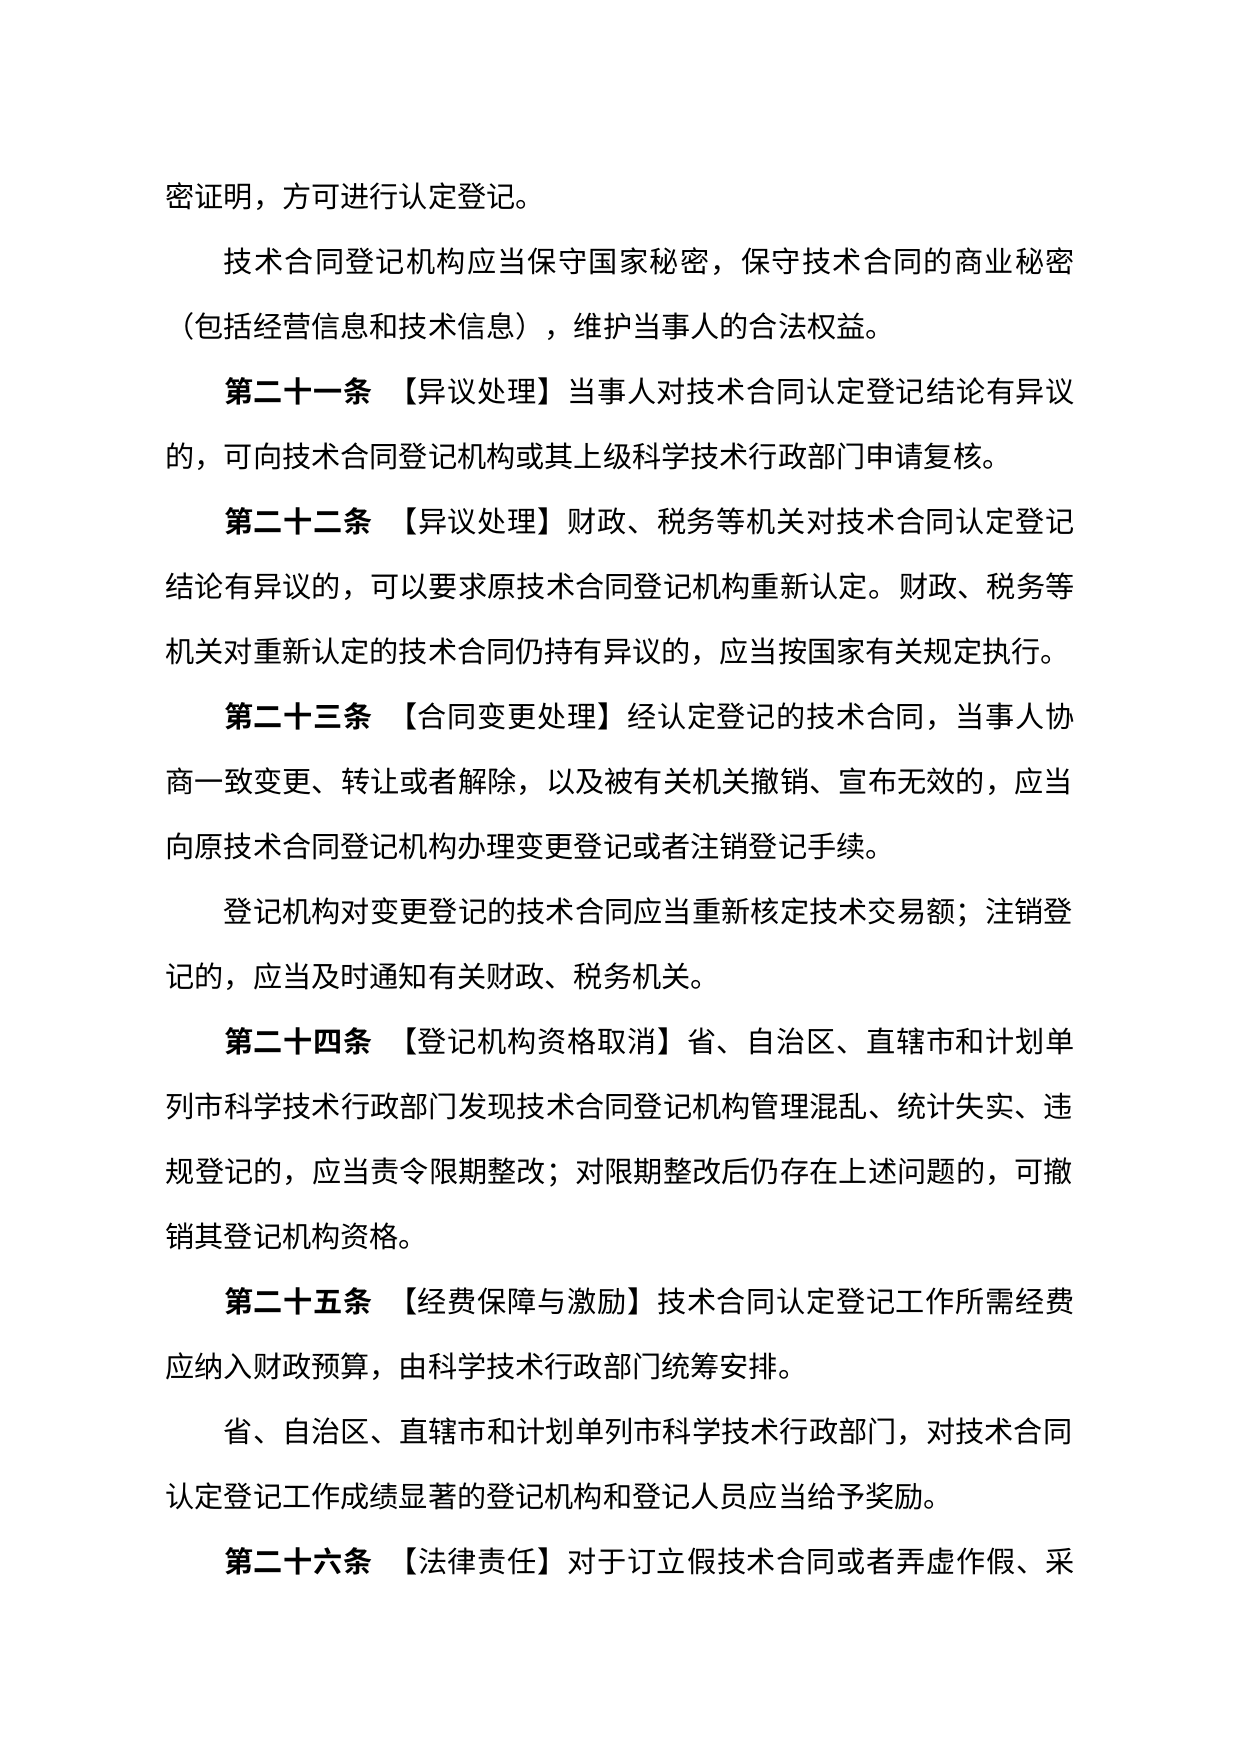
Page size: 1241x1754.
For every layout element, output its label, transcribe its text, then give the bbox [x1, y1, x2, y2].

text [165, 1527, 1075, 1592]
text 技术合同登记机构应当保守国家秘密，保守技术合同的商业秘密（包括经营信息和技术信息），维护当事人的合法权益。 [165, 227, 1075, 357]
text 第二十二条 【异议处理】财政、税务等机关对技术合同认定登记结论有异议的，可以要求原技术合同登记机构重新认定。财政、税务等机关对重新认定的技术合同仍持有异议的，应当按国家有关规定执行。 [165, 487, 1075, 682]
text 省、自治区、直辖市和计划单列市科学技术行政部门，对技术合同认定登记工作成绩显著的登记机构和登记人员应当给予奖励。 [165, 1397, 1075, 1527]
text 第二十五条 【经费保障与激励】技术合同认定登记工作所需经费应纳入财政预算，由科学技术行政部门统筹安排。 [165, 1267, 1075, 1397]
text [165, 162, 1075, 227]
text 第二十三条 【合同变更处理】经认定登记的技术合同，当事人协商一致变更、转让或者解除，以及被有关机关撤销、宣布无效的，应当向原技术合同登记机构办理变更登记或者注销登记手续。 [165, 682, 1075, 877]
text 登记机构对变更登记的技术合同应当重新核定技术交易额；注销登记的，应当及时通知有关财政、税务机关。 [165, 877, 1075, 1007]
text 第二十一条 【异议处理】当事人对技术合同认定登记结论有异议的，可向技术合同登记机构或其上级科学技术行政部门申请复核。 [165, 357, 1075, 487]
text 第二十四条 【登记机构资格取消】省、自治区、直辖市和计划单列市科学技术行政部门发现技术合同登记机构管理混乱、统计失实、违规登记的，应当责令限期整改；对限期整改后仍存在上述问题的，可撤销其登记机构资格。 [165, 1007, 1075, 1267]
